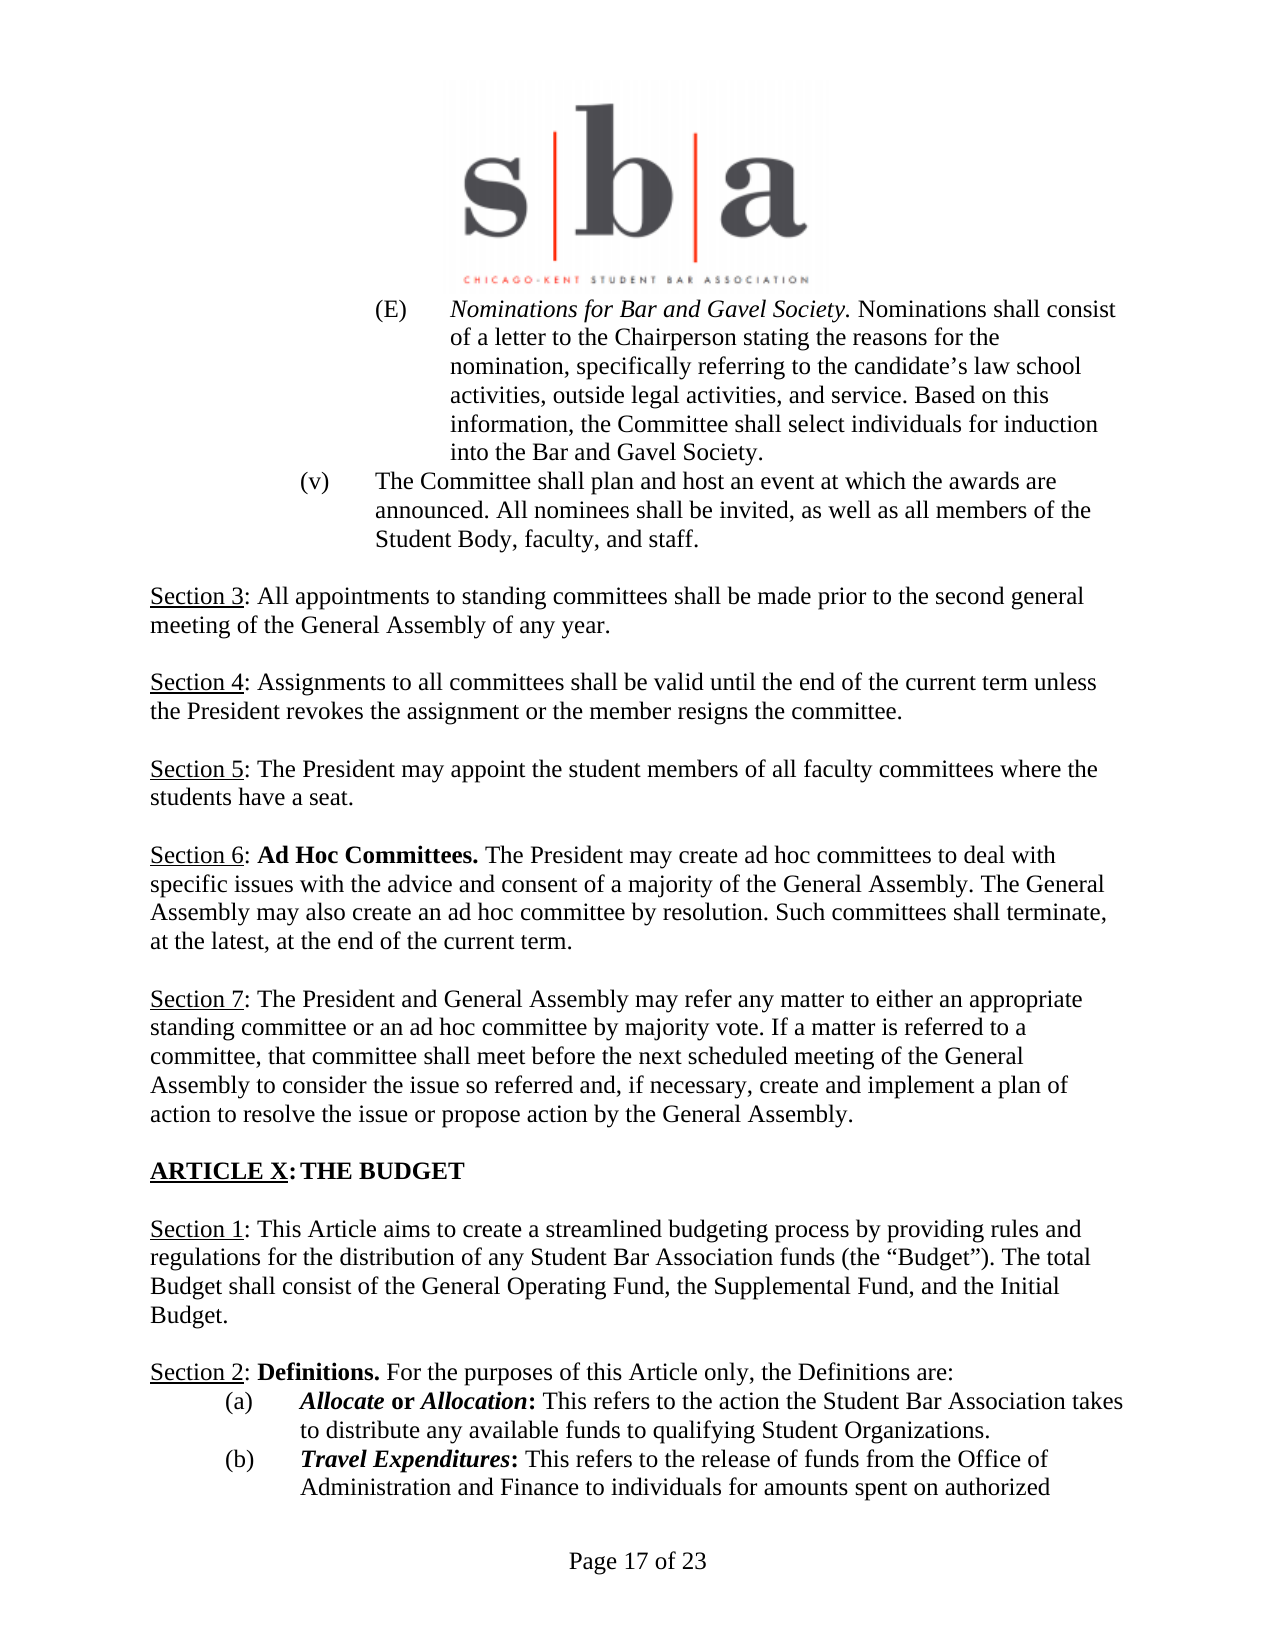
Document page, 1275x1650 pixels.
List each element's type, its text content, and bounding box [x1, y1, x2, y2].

text Section 5: The President may appoint the student members of all faculty committees where the students have a seat. [150, 754, 1125, 811]
text (a) Allocate or Allocation: This refers to the action the Student Bar Association takes to distribute any available funds to qualifying Student Organizations. [225, 1386, 1125, 1444]
text Section 4: Assignments to all committees shall be valid until the end of the current term unless the President revokes the assignment or the member resigns the committee. [150, 667, 1125, 725]
text Section 6: Ad Hoc Committees. The President may create ad hoc committees to deal with specific issues with the advice and consent of a majority of the General Assembly. The General Assembly may also create an ad hoc committee by resolution. Such committees shall terminate, at the latest, at the end of the current term. [150, 840, 1125, 955]
text Section 2: Definitions. For the purposes of this Article only, the Definitions are: [150, 1357, 1125, 1386]
text (E) Nominations for Bar and Gavel Society. Nominations shall consist of a letter to the Chairperson stating the reasons for the nomination, specifically referring to the candidate’s law school activities, outside legal activities, and service. Based on this information, the Committee shall select individuals for induction into the Bar and Gavel Society. [375, 294, 1125, 466]
text (v) The Committee shall plan and host an event at which the awards are announced. All nominees shall be invited, as well as all members of the Student Body, faculty, and staff. [300, 466, 1125, 552]
text Section 1: This Article aims to create a streamlined budgeting process by providing rules and regulations for the distribution of any Student Bar Association funds (the “Budget”). The total Budget shall consist of the General Operating Fund, the Supplemental Fund, and the Initial Budget. [150, 1185, 1125, 1329]
picture [435, 75, 840, 294]
text Section 7: The President and General Assembly may refer any matter to either an appropriate standing committee or an ad hoc committee by majority vote. If a matter is referred to a committee, that committee shall meet before the next scheduled meeting of the General Assembly to consider the issue so referred and, if necessary, create and implement a plan of action to resolve the issue or propose action by the General Assembly. [150, 984, 1125, 1127]
text ARTICLE X: THE BUDGET [150, 1156, 1125, 1185]
text Section 3: All appointments to standing committees shall be made prior to the second general meeting of the General Assembly of any year. [150, 581, 1125, 639]
